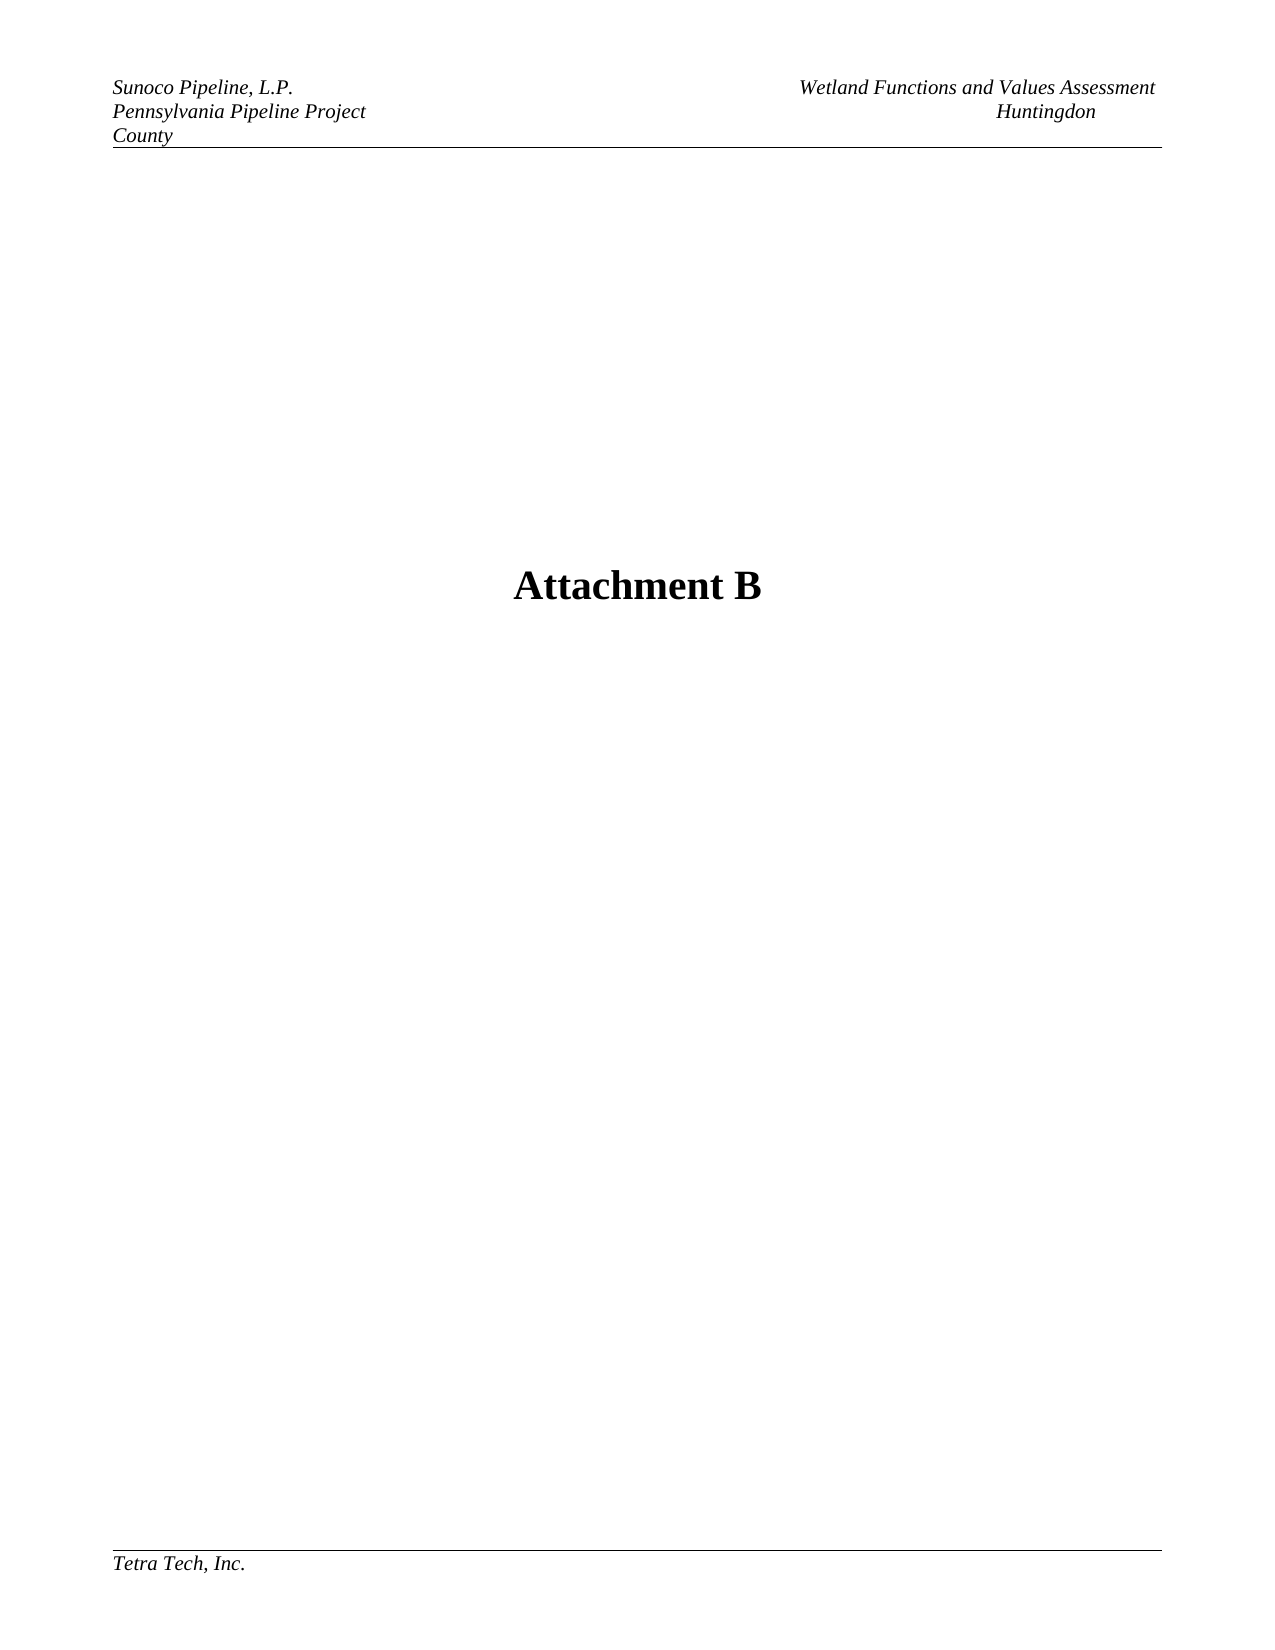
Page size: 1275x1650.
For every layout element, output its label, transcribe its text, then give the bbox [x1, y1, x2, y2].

text Attachment B [112, 560, 1162, 608]
